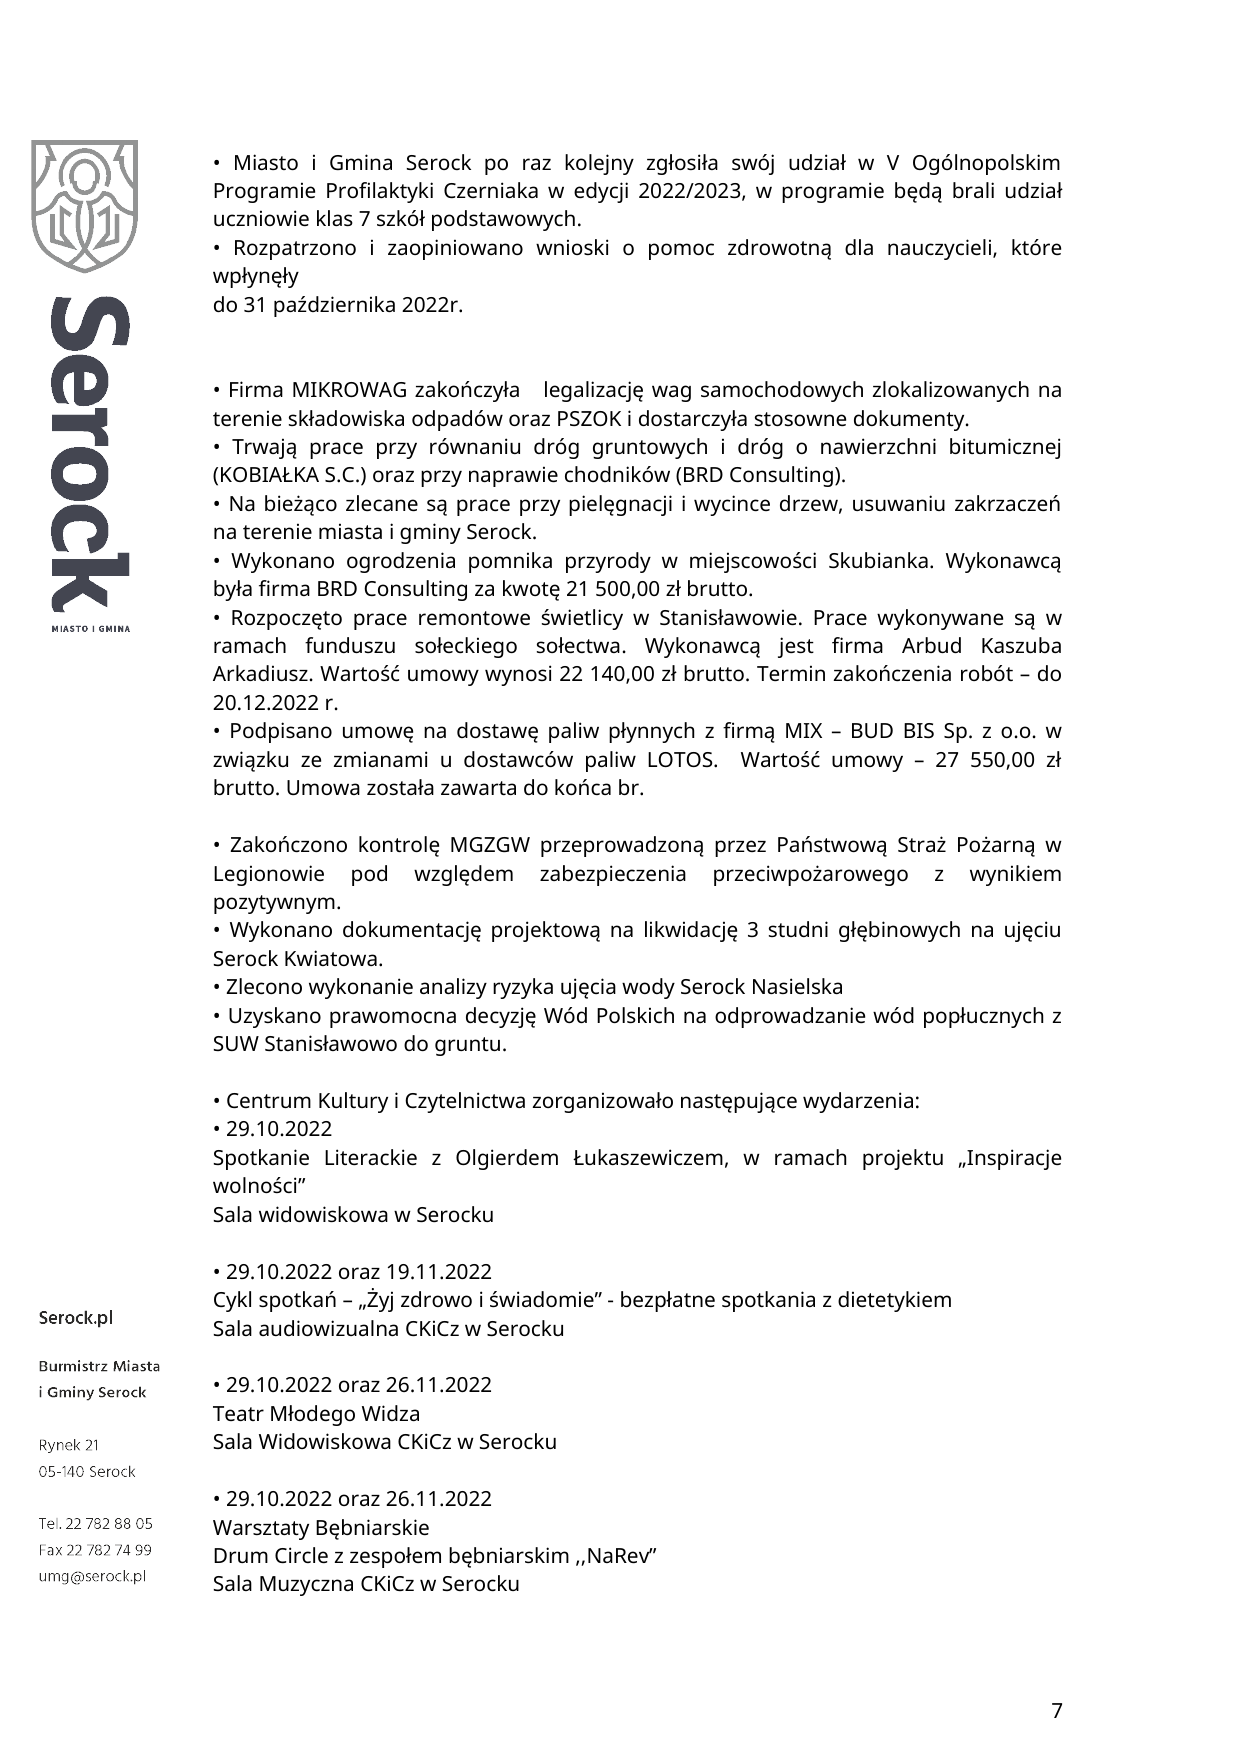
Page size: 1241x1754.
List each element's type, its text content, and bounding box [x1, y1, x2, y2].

text Drum Circle z zespołem bębniarskim ,,NaRev” [213, 1541, 1063, 1569]
text Sala widowiskowa w Serocku [213, 1200, 1063, 1228]
text • 29.10.2022 oraz 19.11.2022 [213, 1257, 1063, 1285]
text • Zlecono wykonanie analizy ryzyka ujęcia wody Serock Nasielska [213, 972, 1063, 1001]
text Spotkanie Literackie z Olgierdem Łukaszewiczem, w ramach projektu „Inspiracje wolności” [213, 1143, 1063, 1200]
text • Uzyskano prawomocna decyzję Wód Polskich na odprowadzanie wód popłucznych z SUW Stanisławowo do gruntu. [213, 1001, 1063, 1058]
text Teatr Młodego Widza [213, 1399, 1063, 1427]
text • Na bieżąco zlecane są prace przy pielęgnacji i wycince drzew, usuwaniu zakrzaczeń na terenie miasta i gminy Serock. [213, 489, 1063, 546]
text • Trwają prace przy równaniu dróg gruntowych i dróg o nawierzchni bitumicznej (KOBIAŁKA S.C.) oraz przy naprawie chodników (BRD Consulting). [213, 432, 1063, 489]
text • Rozpatrzono i zaopiniowano wnioski o pomoc zdrowotną dla nauczycieli, które wpłynęły do 31 października 2022r. [213, 233, 1063, 318]
text Sala audiowizualna CKiCz w Serocku [213, 1314, 1063, 1342]
text • 29.10.2022 oraz 26.11.2022 [213, 1371, 1063, 1399]
text Cykl spotkań – „Żyj zdrowo i świadomie” - bezpłatne spotkania z dietetykiem [213, 1285, 1063, 1314]
text • 29.10.2022 [213, 1114, 1063, 1143]
text • Zakończono kontrolę MGZGW przeprowadzoną przez Państwową Straż Pożarną w Legionowie pod względem zabezpieczenia przeciwpożarowego z wynikiem pozytywnym. [213, 830, 1063, 916]
text Sala Muzyczna CKiCz w Serocku [213, 1569, 1063, 1598]
text • Wykonano ogrodzenia pomnika przyrody w miejscowości Skubianka. Wykonawcą była firma BRD Consulting za kwotę 21 500,00 zł brutto. [213, 546, 1063, 603]
text • 29.10.2022 oraz 26.11.2022 [213, 1484, 1063, 1513]
text Sala Widowiskowa CKiCz w Serocku [213, 1427, 1063, 1456]
text • Rozpoczęto prace remontowe świetlicy w Stanisławowie. Prace wykonywane są w ramach funduszu sołeckiego sołectwa. Wykonawcą jest firma Arbud Kaszuba Arkadiusz. Wartość umowy wynosi 22 140,00 zł brutto. Termin zakończenia robót – do 20.12.2022 r. [213, 603, 1063, 716]
text • Podpisano umowę na dostawę paliw płynnych z firmą MIX – BUD BIS Sp. z o.o. w związku ze zmianami u dostawców paliw LOTOS. Wartość umowy – 27 550,00 zł brutto. Umowa została zawarta do końca br. [213, 716, 1063, 802]
text • Firma MIKROWAG zakończyła legalizację wag samochodowych zlokalizowanych na terenie składowiska odpadów oraz PSZOK i dostarczyła stosowne dokumenty. [213, 375, 1063, 432]
picture [31, 140, 191, 1599]
text • Centrum Kultury i Czytelnictwa zorganizowało następujące wydarzenia: [213, 1086, 1063, 1114]
text Warsztaty Bębniarskie [213, 1513, 1063, 1541]
text • Wykonano dokumentację projektową na likwidację 3 studni głębinowych na ujęciu Serock Kwiatowa. [213, 916, 1063, 972]
text • Miasto i Gmina Serock po raz kolejny zgłosiła swój udział w V Ogólnopolskim Programie Profilaktyki Czerniaka w edycji 2022/2023, w programie będą brali udział uczniowie klas 7 szkół podstawowych. [213, 148, 1063, 233]
